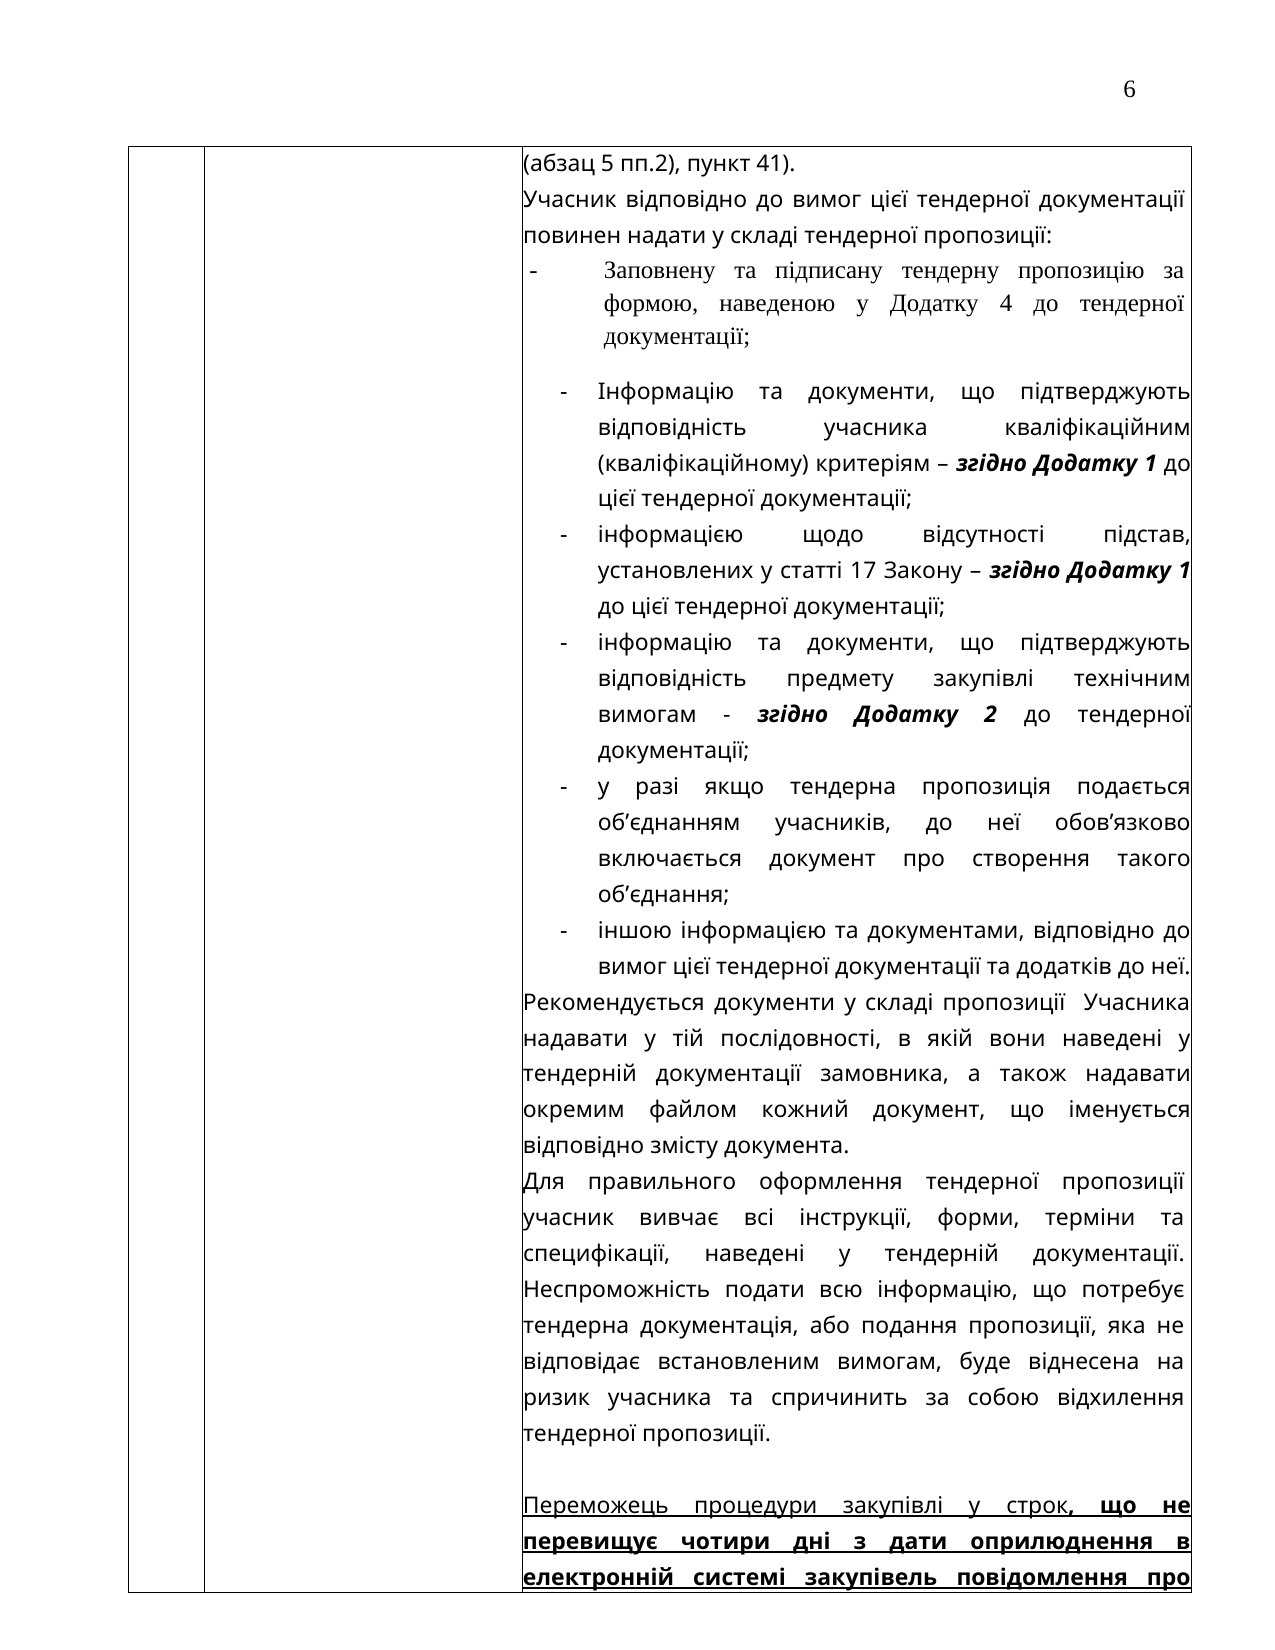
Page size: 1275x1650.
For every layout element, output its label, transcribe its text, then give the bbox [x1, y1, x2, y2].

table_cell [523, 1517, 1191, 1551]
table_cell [523, 147, 1191, 1515]
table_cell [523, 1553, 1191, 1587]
table_cell 1 [129, 147, 204, 1592]
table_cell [205, 147, 522, 1592]
